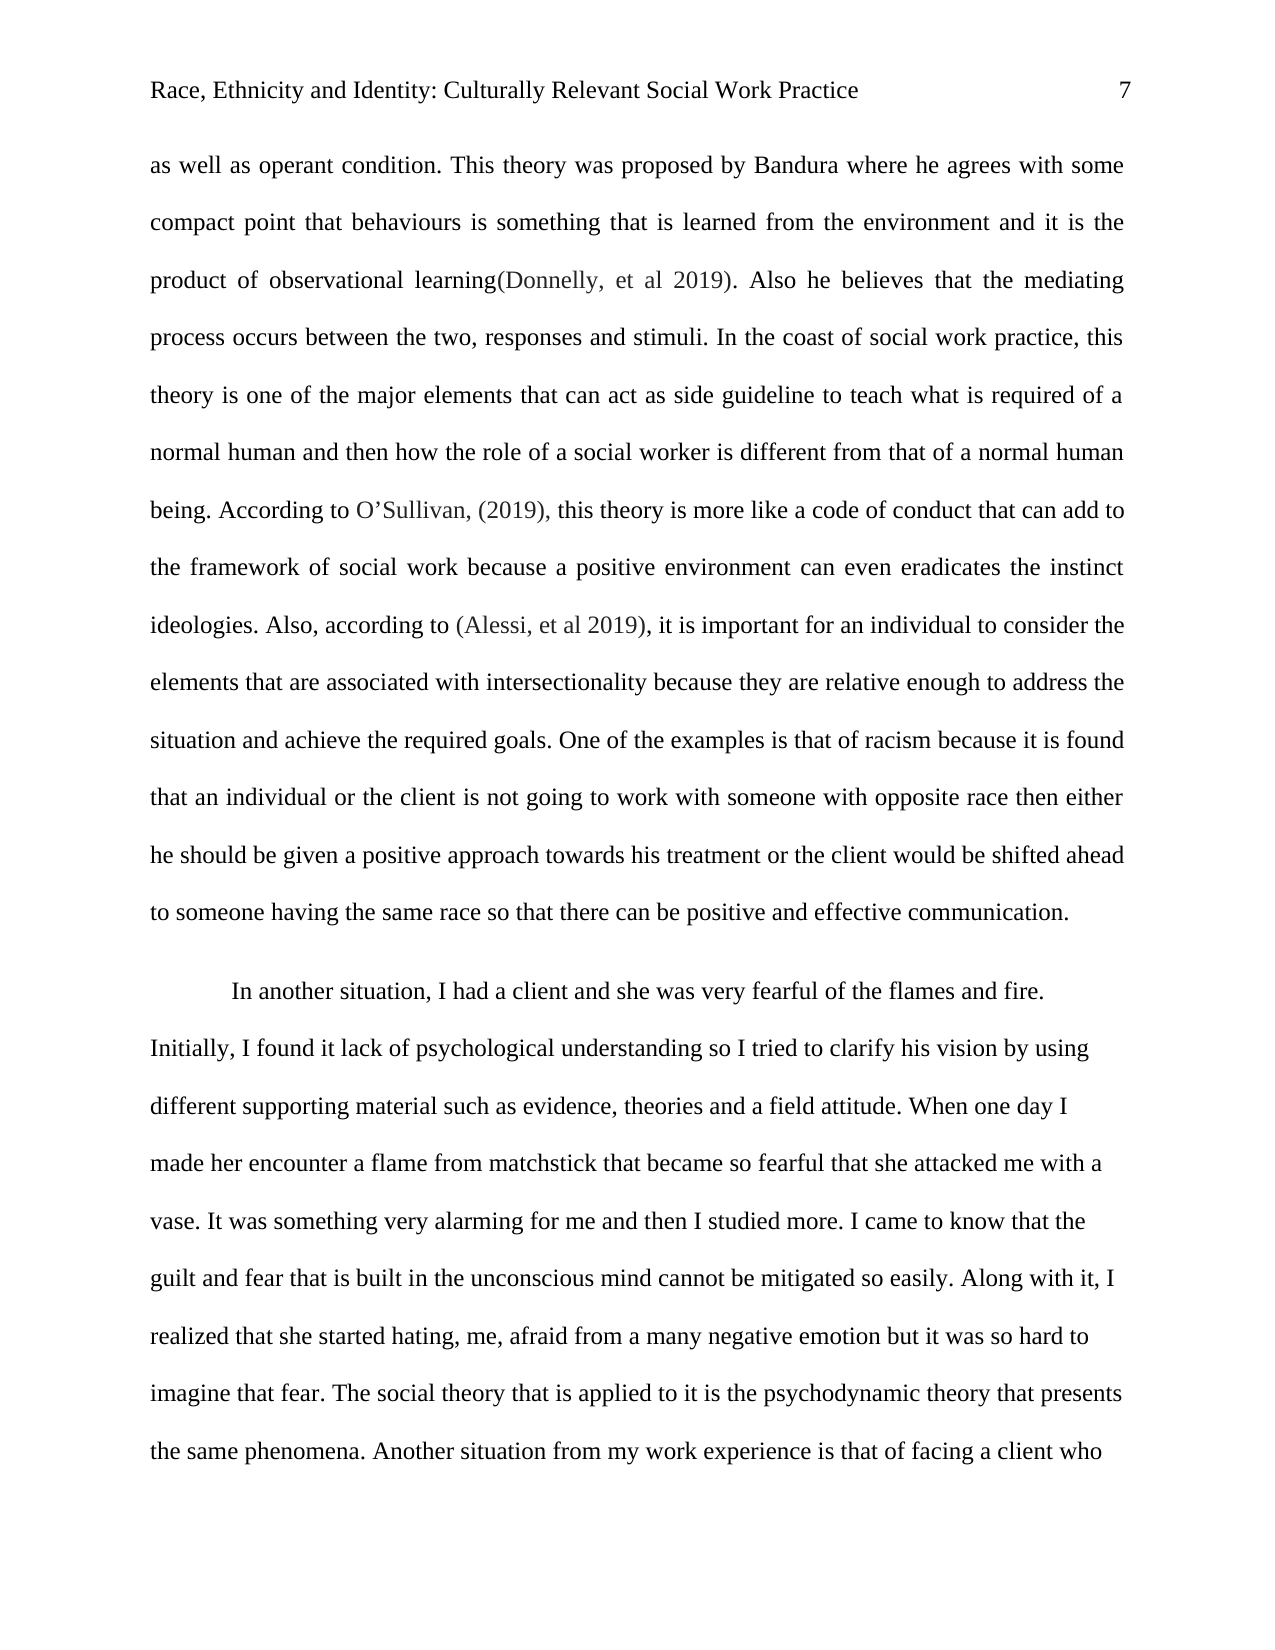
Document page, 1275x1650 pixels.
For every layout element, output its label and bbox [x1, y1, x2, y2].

text [150, 150, 1125, 926]
text [150, 976, 1125, 1464]
